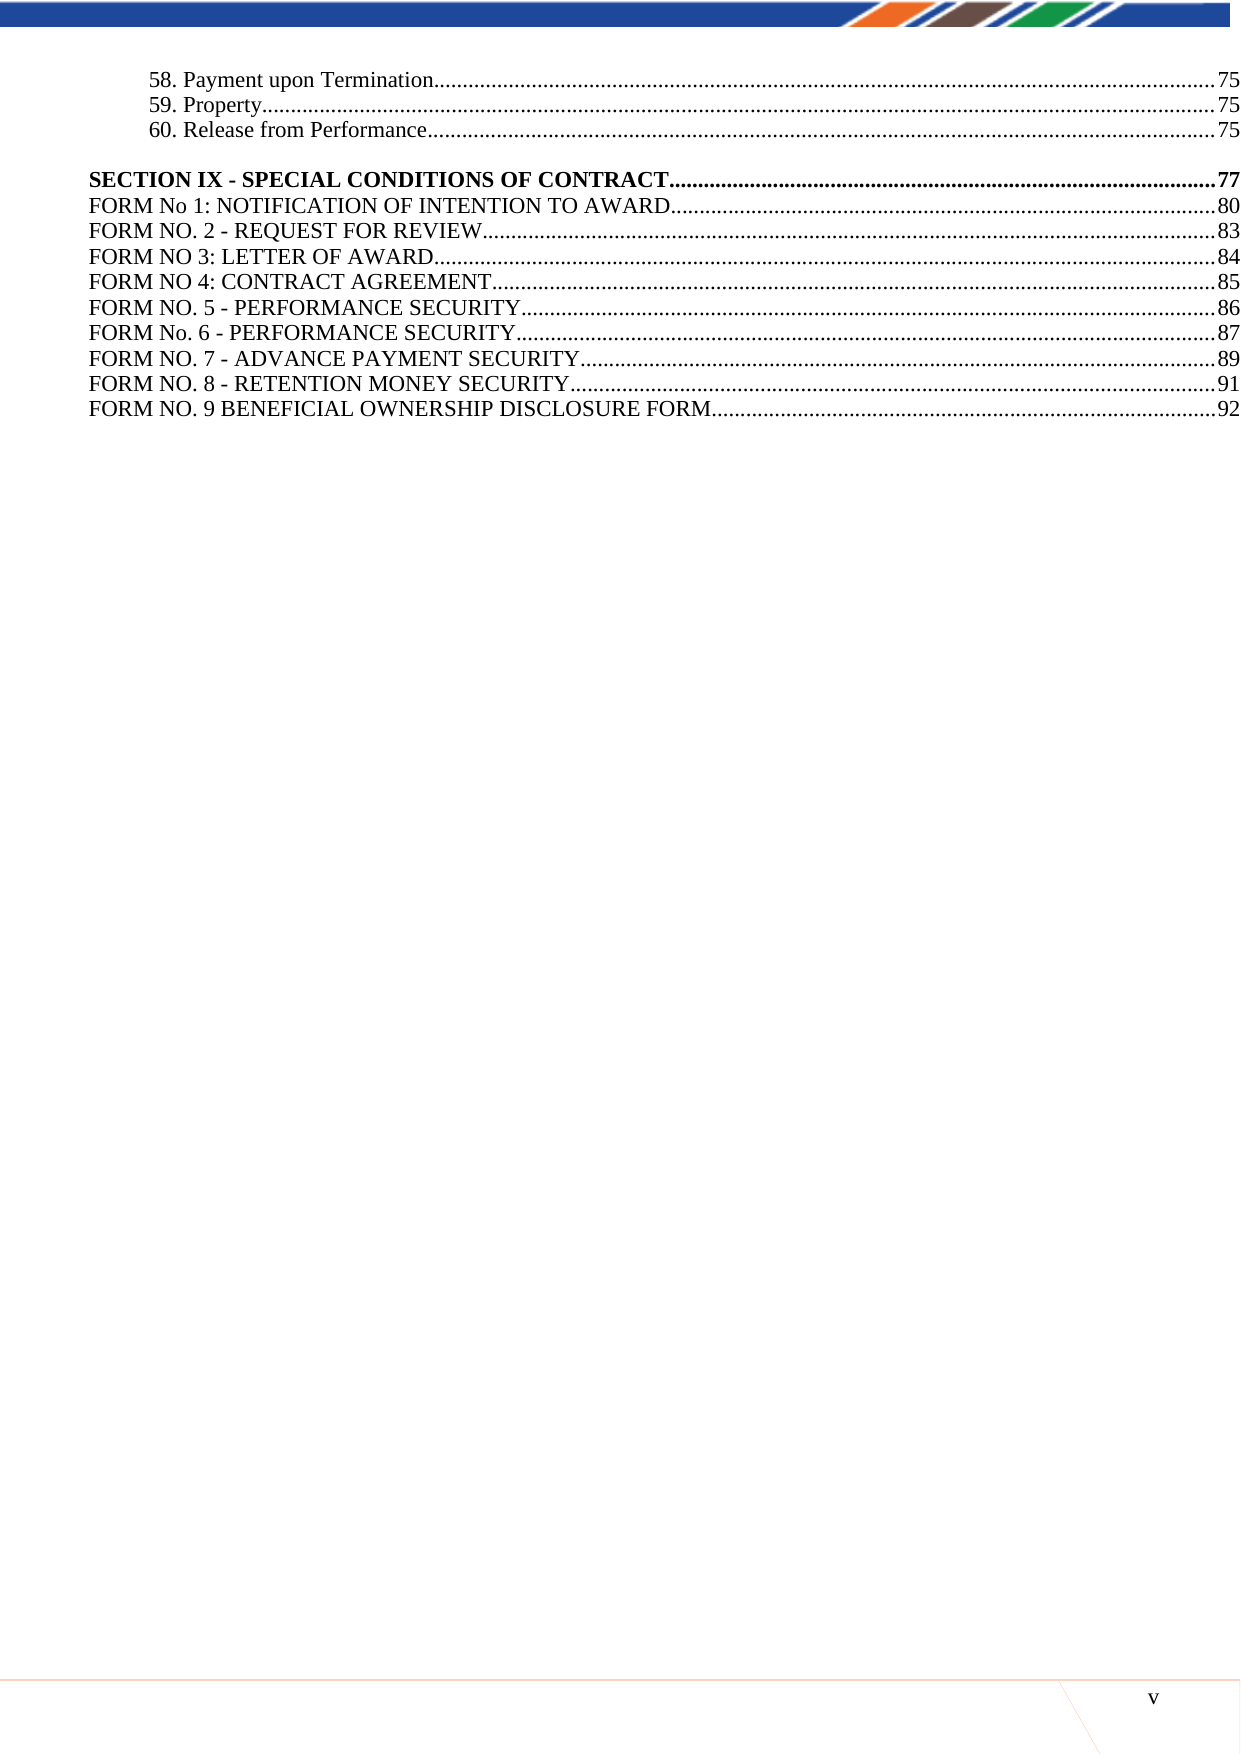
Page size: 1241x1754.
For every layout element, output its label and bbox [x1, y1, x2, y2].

picture [0, 1, 1231, 27]
